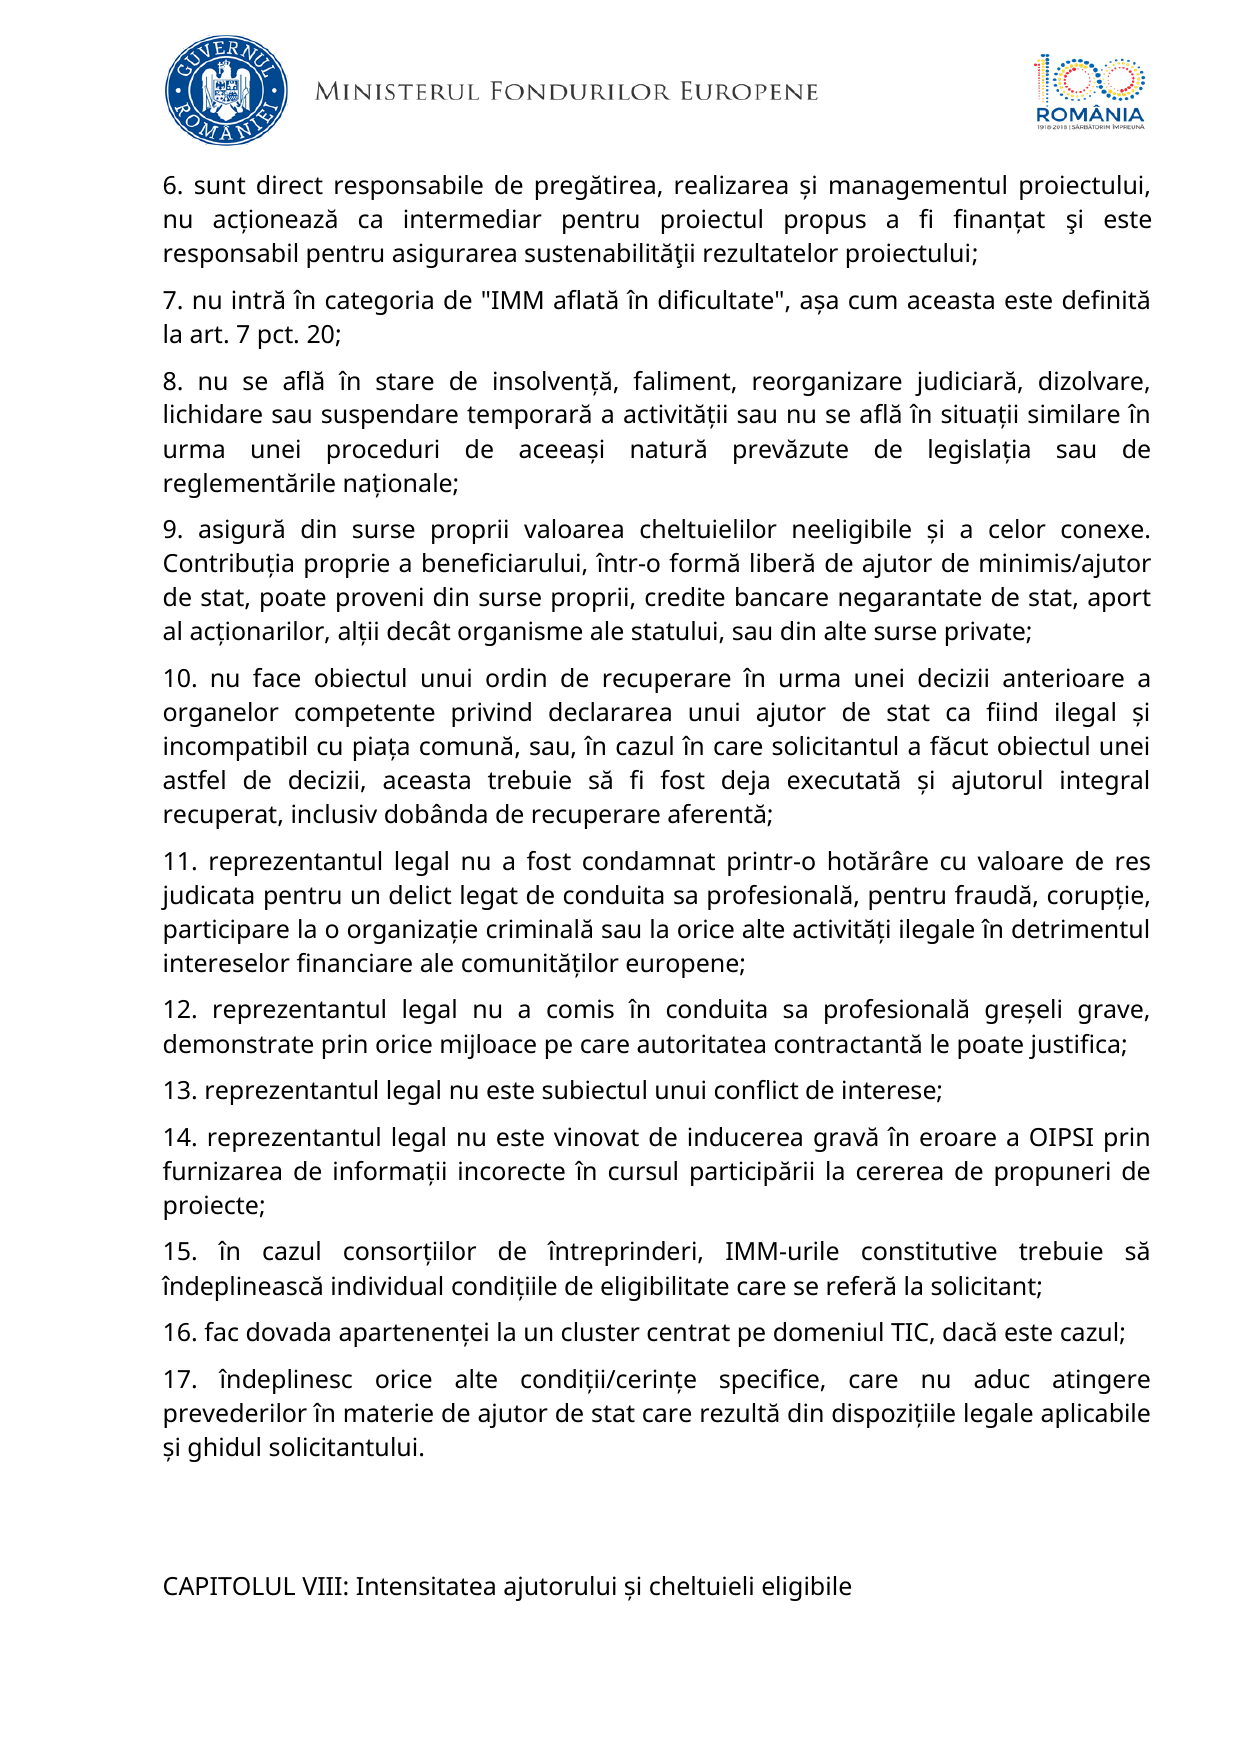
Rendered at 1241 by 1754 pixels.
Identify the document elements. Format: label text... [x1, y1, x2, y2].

text 7. nu intră în categoria de "IMM aflată în dificultate", așa cum aceasta este definită la art. 7 pct. 20; [162, 282, 1152, 351]
text 17. îndeplinesc orice alte condiții/cerințe specifice, care nu aduc atingere prevederilor în materie de ajutor de stat care rezultă din dispozițiile legale aplicabile și ghidul solicitantului. [162, 1361, 1152, 1463]
text 14. reprezentantul legal nu este vinovat de inducerea gravă în eroare a OIPSI prin furnizarea de informații incorecte în cursul participării la cererea de propuneri de proiecte; [162, 1119, 1152, 1222]
text 8. nu se află în stare de insolvență, faliment, reorganizare judiciară, dizolvare, lichidare sau suspendare temporară a activității sau nu se află în situații similare în urma unei proceduri de aceeași natură prevăzute de legislația sau de reglementările naționale; [162, 363, 1152, 499]
text CAPITOLUL VIII: Intensitatea ajutorului și cheltuieli eligibile [162, 1569, 1152, 1603]
text 9. asigură din surse proprii valoarea cheltuielilor neeligibile și a celor conexe. Contribuția proprie a beneficiarului, într-o formă liberă de ajutor de minimis/ajutor de stat, poate proveni din surse proprii, credite bancare negarantate de stat, aport al acționarilor, alții decât organisme ale statului, sau din alte surse private; [162, 512, 1152, 648]
text 13. reprezentantul legal nu este subiectul unui conflict de interese; [162, 1073, 1152, 1107]
picture [162, 29, 1152, 151]
text 10. nu face obiectul unui ordin de recuperare în urma unei decizii anterioare a organelor competente privind declararea unui ajutor de stat ca fiind ilegal și incompatibil cu piața comună, sau, în cazul în care solicitantul a făcut obiectul unei astfel de decizii, aceasta trebuie să fi fost deja executată și ajutorul integral recuperat, inclusiv dobânda de recuperare aferentă; [162, 661, 1152, 831]
text 15. în cazul consorțiilor de întreprinderi, IMM-urile constitutive trebuie să îndeplinească individual condițiile de eligibilitate care se referă la solicitant; [162, 1234, 1152, 1302]
text 16. fac dovada apartenenței la un cluster centrat pe domeniul TIC, dacă este cazul; [162, 1315, 1152, 1349]
text 11. reprezentantul legal nu a fost condamnat printr-o hotărâre cu valoare de res judicata pentru un delict legat de conduita sa profesională, pentru fraudă, corupție, participare la o organizație criminală sau la orice alte activități ilegale în detrimentul intereselor financiare ale comunităților europene; [162, 843, 1152, 980]
text 12. reprezentantul legal nu a comis în conduita sa profesională greșeli grave, demonstrate prin orice mijloace pe care autoritatea contractantă le poate justifica; [162, 992, 1152, 1060]
text 6. sunt direct responsabile de pregătirea, realizarea și managementul proiectului, nu acționează ca intermediar pentru proiectul propus a fi finanțat şi este responsabil pentru asigurarea sustenabilităţii rezultatelor proiectului; [162, 168, 1152, 270]
